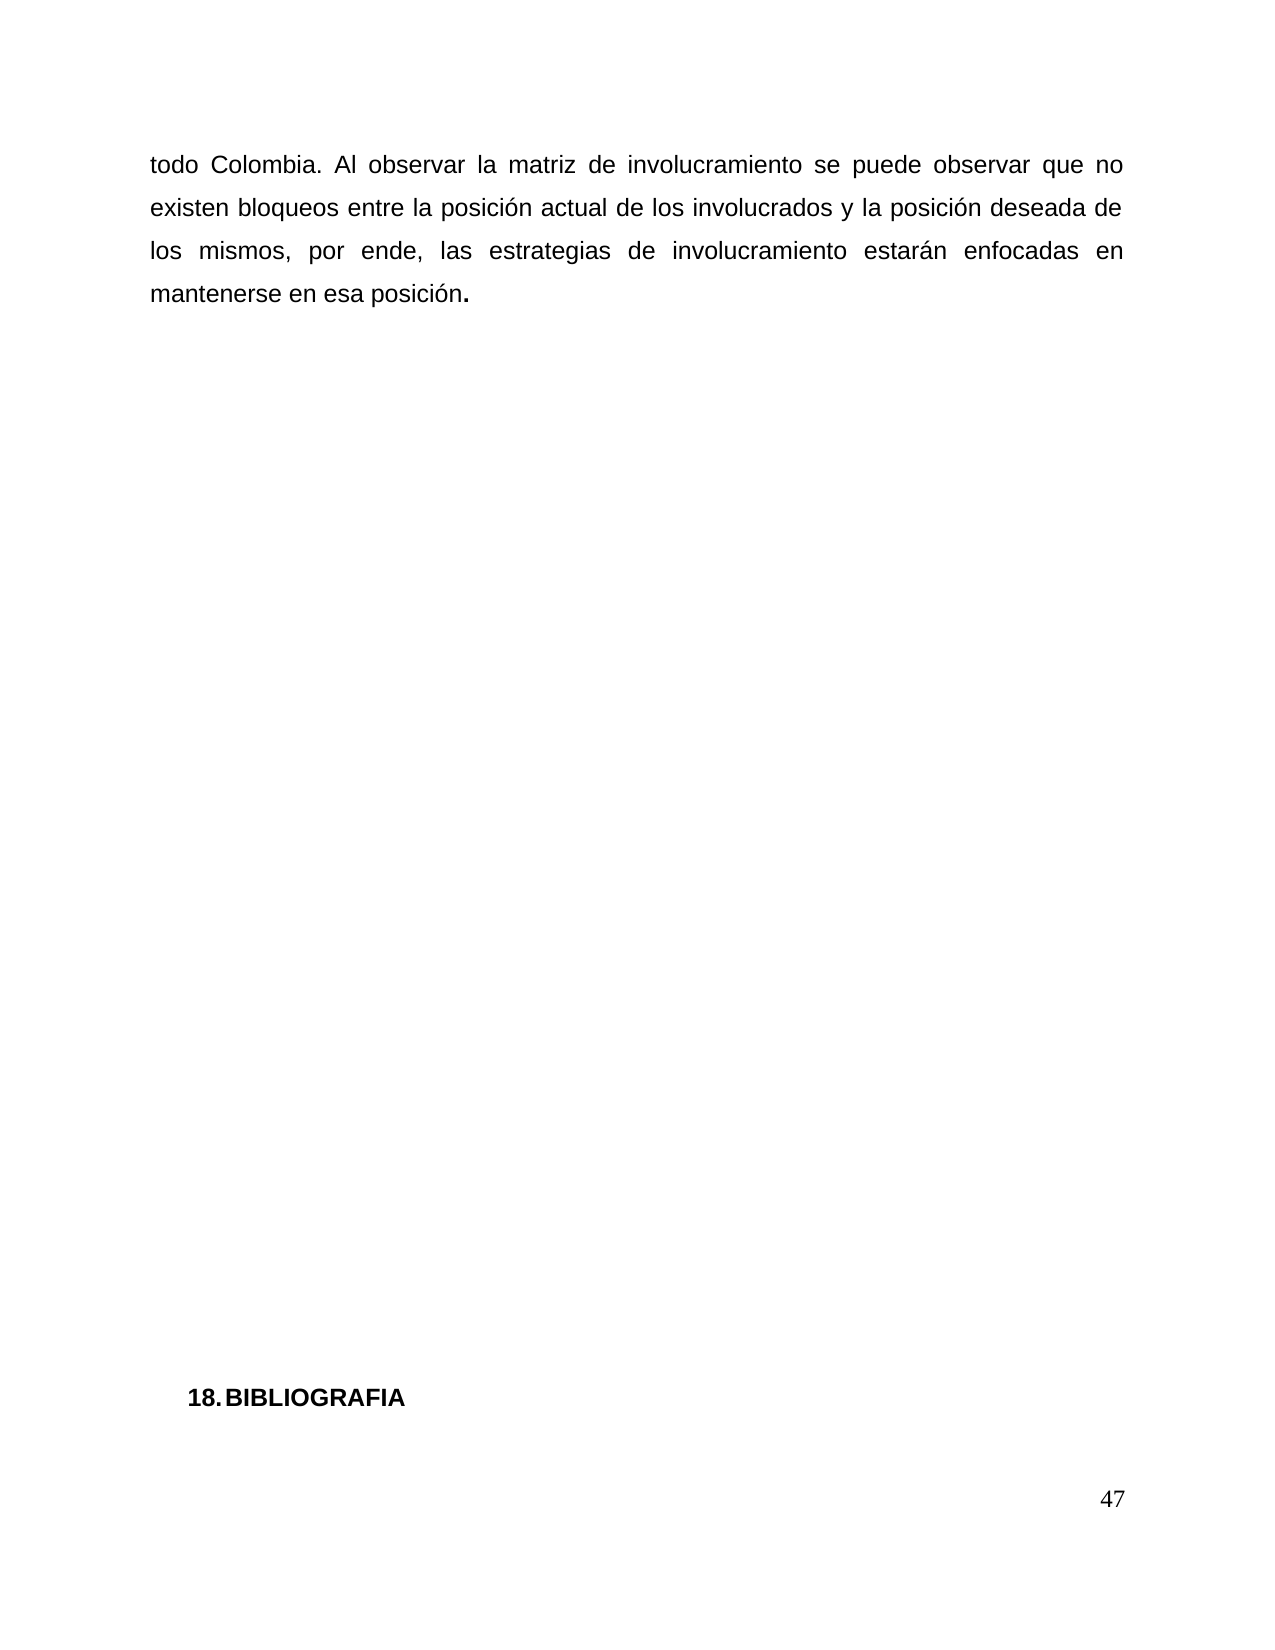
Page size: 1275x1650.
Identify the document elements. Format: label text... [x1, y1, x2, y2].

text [150, 150, 1125, 308]
subtitle BIBLIOGRAFIA [187, 1382, 1125, 1411]
